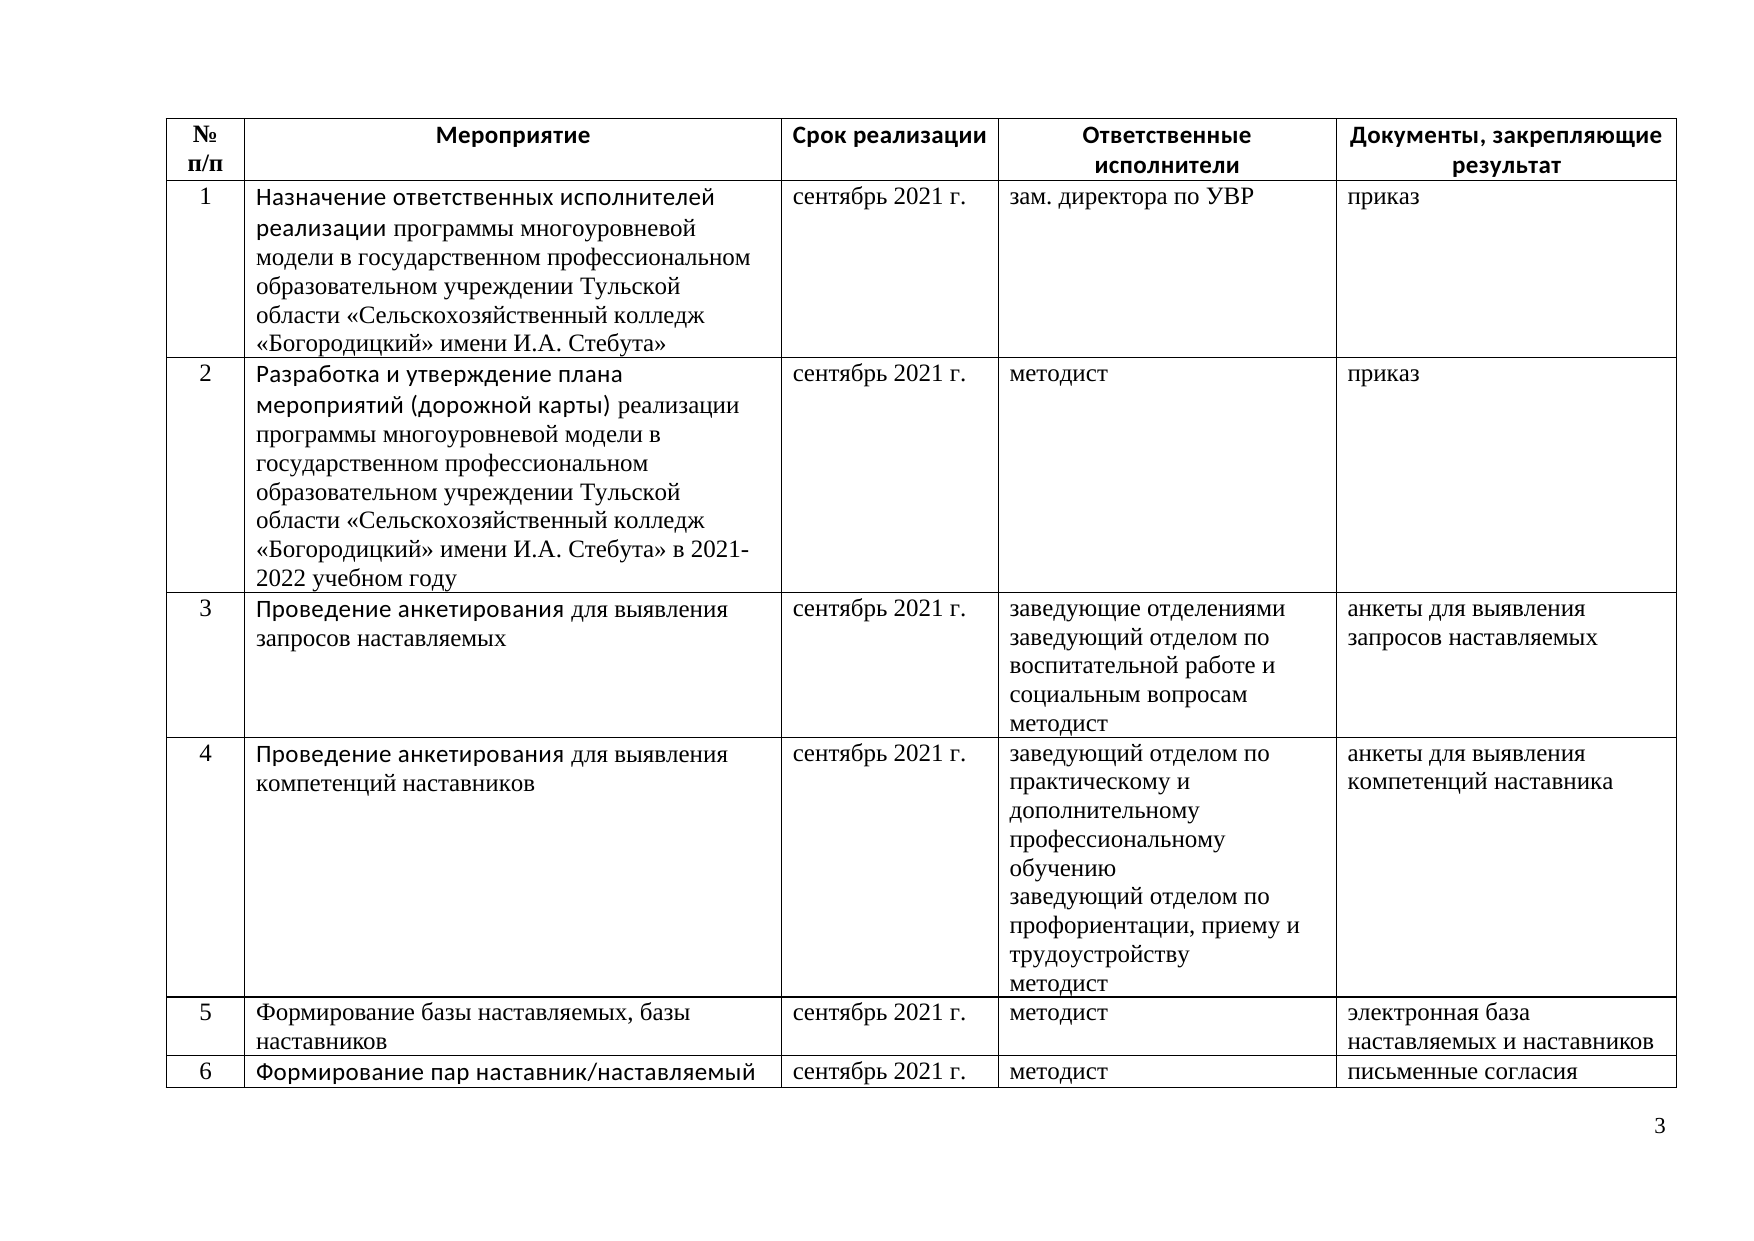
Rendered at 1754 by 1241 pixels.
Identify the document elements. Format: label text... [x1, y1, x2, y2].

table_cell заведующий отделом по практическому и дополнительному профессиональному обучению заведующий отделом по профориентации, приему и трудоустройству методист [999, 738, 1336, 996]
table_cell сентябрь 2021 г. [782, 738, 998, 996]
table_header Документы, закрепляющие результат [1337, 119, 1676, 180]
table_cell анкеты для выявления запросов наставляемых [1337, 593, 1676, 737]
table_cell Проведение анкетирования для выявления запросов наставляемых [245, 593, 781, 737]
table_cell 1 [167, 181, 244, 357]
table_cell сентябрь 2021 г. [782, 358, 998, 592]
table_cell 2 [167, 358, 244, 592]
table_cell сентябрь 2021 г. [782, 1056, 998, 1087]
table_cell сентябрь 2021 г. [782, 998, 998, 1055]
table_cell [245, 1056, 781, 1087]
table_cell приказ [1337, 181, 1676, 357]
table_cell сентябрь 2021 г. [782, 181, 998, 357]
table_header Ответственные исполнители [999, 119, 1336, 180]
table_header Мероприятие [245, 119, 781, 180]
table_cell анкеты для выявления компетенций наставника [1337, 738, 1676, 996]
table_cell 5 [167, 998, 244, 1055]
table_cell Разработка и утверждение плана мероприятий (дорожной карты) реализации программы многоуровневой модели в государственном профессиональном образовательном учреждении Тульской области «Сельскохозяйственный колледж «Богородицкий» имени И.А. Стебута» в 2021-2022 учебном году [245, 358, 781, 592]
table_cell зам. директора по УВР [999, 181, 1336, 357]
table_cell 3 [167, 593, 244, 737]
table_cell Формирование базы наставляемых, базы наставников [245, 998, 781, 1055]
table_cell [1337, 1056, 1676, 1087]
table_cell методист [999, 998, 1336, 1055]
table_cell 6 [167, 1056, 244, 1087]
table_cell методист [999, 358, 1336, 592]
table_header Срок реализации [782, 119, 998, 180]
table_cell методист [999, 1056, 1336, 1087]
table_cell приказ [1337, 358, 1676, 592]
table_cell 4 [167, 738, 244, 996]
table_cell Проведение анкетирования для выявления компетенций наставников [245, 738, 781, 996]
table_header № п/п [167, 119, 244, 180]
table_cell сентябрь 2021 г. [782, 593, 998, 737]
table_cell заведующие отделениями заведующий отделом по воспитательной работе и социальным вопросам методист [999, 593, 1336, 737]
table_cell электронная база наставляемых и наставников [1337, 998, 1676, 1055]
table_cell Назначение ответственных исполнителей реализации программы многоуровневой модели в государственном профессиональном образовательном учреждении Тульской области «Сельскохозяйственный колледж «Богородицкий» имени И.А. Стебута» [245, 181, 781, 357]
